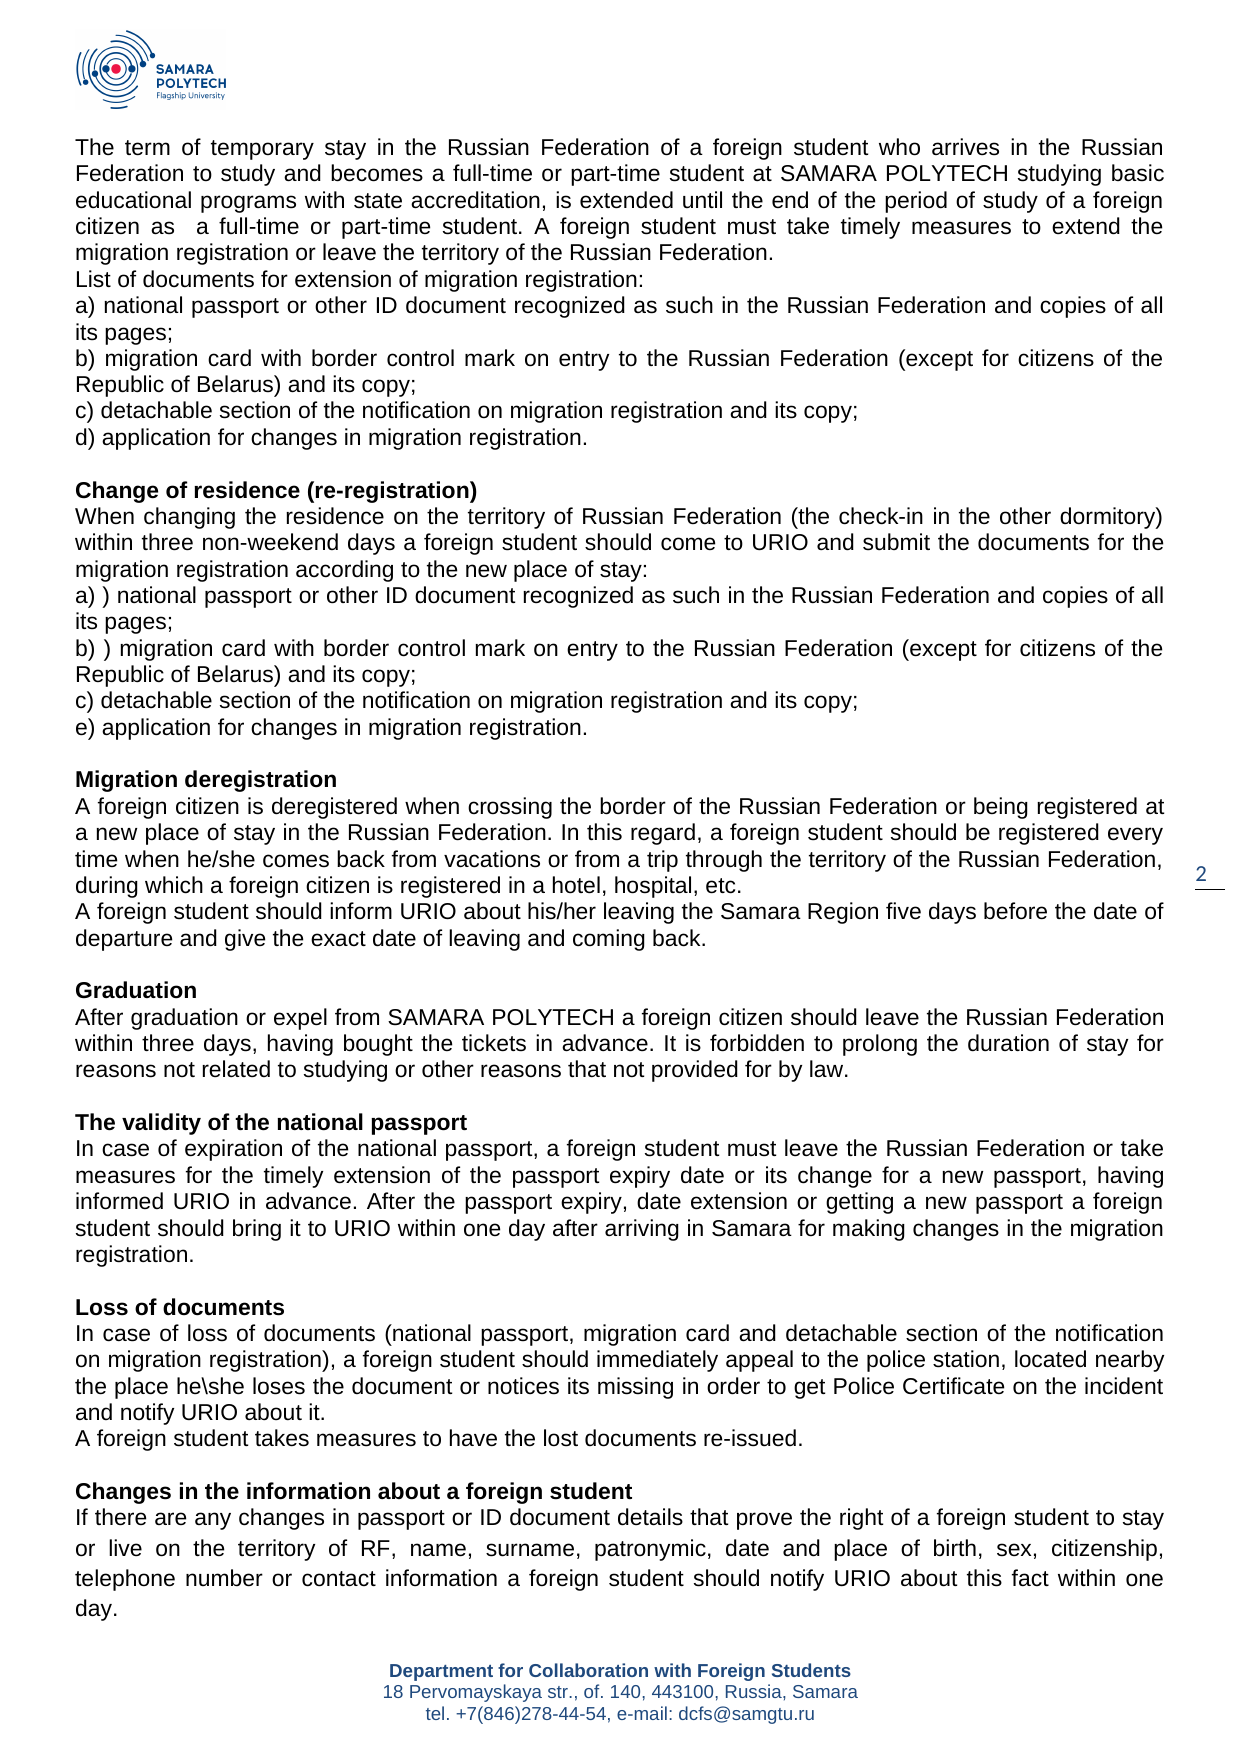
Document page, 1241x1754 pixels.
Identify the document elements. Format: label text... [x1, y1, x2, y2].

text If there are any changes in passport or ID document details that prove the right of a foreign student to stay or live on the territory of RF, name, surname, patronymic, date and place of birth, sex, citizenship, telephone number or contact information a foreign student should notify URIO about this fact within one day. [75, 1504, 1165, 1621]
text c) detachable section of the notification on migration registration and its copy; [75, 397, 1165, 424]
text When changing the residence on the territory of Russian Federation (the check-in in the other dormitory) within three non-weekend days a foreign student should come to URIO and submit the documents for the migration registration according to the new place of stay: [75, 503, 1165, 582]
text The term of temporary stay in the Russian Federation of a foreign student who arrives in the Russian Federation to study and becomes a full-time or part-time student at SAMARA POLYTECH studying basic educational programs with state accreditation, is extended until the end of the period of study of a foreign citizen as a full-time or part-time student. A foreign student must take timely measures to extend the migration registration or leave the territory of the Russian Federation. [75, 134, 1165, 266]
text A foreign student takes measures to have the lost documents re-issued. [75, 1425, 1165, 1452]
text After graduation or expel from SAMARA POLYTECH a foreign citizen should leave the Russian Federation within three days, having bought the tickets in advance. It is forbidden to prolong the duration of stay for reasons not related to studying or other reasons that not provided for by law. [75, 1004, 1165, 1083]
text Migration deregistration [75, 766, 1165, 793]
text b) migration card with border control mark on entry to the Russian Federation (except for citizens of the Republic of Belarus) and its copy; [75, 345, 1165, 397]
text a) national passport or other ID document recognized as such in the Russian Federation and copies of all its pages; [75, 292, 1165, 345]
text List of documents for extension of migration registration: [75, 266, 1165, 292]
text A foreign citizen is deregistered when crossing the border of the Russian Federation or being registered at a new place of stay in the Russian Federation. In this regard, a foreign student should be registered every time when he/she comes back from vacations or from a trip through the territory of the Russian Federation, during which a foreign citizen is registered in a hotel, hospital, etc. [75, 793, 1165, 898]
text Graduation [75, 977, 1165, 1004]
text b) ) migration card with border control mark on entry to the Russian Federation (except for citizens of the Republic of Belarus) and its copy; [75, 635, 1165, 687]
text Change of residence (re-registration) [75, 477, 1165, 503]
text d) application for changes in migration registration. [75, 424, 1165, 450]
text In case of loss of documents (national passport, migration card and detachable section of the notification on migration registration), a foreign student should immediately appeal to the police station, located nearby the place he\she loses the document or notices its missing in order to get Police Certificate on the incident and notify URIO about it. [75, 1320, 1165, 1425]
text a) ) national passport or other ID document recognized as such in the Russian Federation and copies of all its pages; [75, 582, 1165, 635]
picture [75, 29, 227, 110]
text с) detachable section of the notification on migration registration and its copy; [75, 687, 1165, 714]
text Changes in the information about a foreign student [75, 1478, 1165, 1504]
text A foreign student should inform URIO about his/her leaving the Samara Region five days before the date of departure and give the exact date of leaving and coming back. [75, 898, 1165, 951]
text e) application for changes in migration registration. [75, 714, 1165, 740]
text The validity of the national passport [75, 1109, 1165, 1135]
text Loss of documents [75, 1293, 1165, 1320]
text In case of expiration of the national passport, a foreign student must leave the Russian Federation or take measures for the timely extension of the passport expiry date or its change for a new passport, having informed URIO in advance. After the passport expiry, date extension or getting a new passport a foreign student should bring it to URIO within one day after arriving in Samara for making changes in the migration registration. [75, 1135, 1165, 1267]
